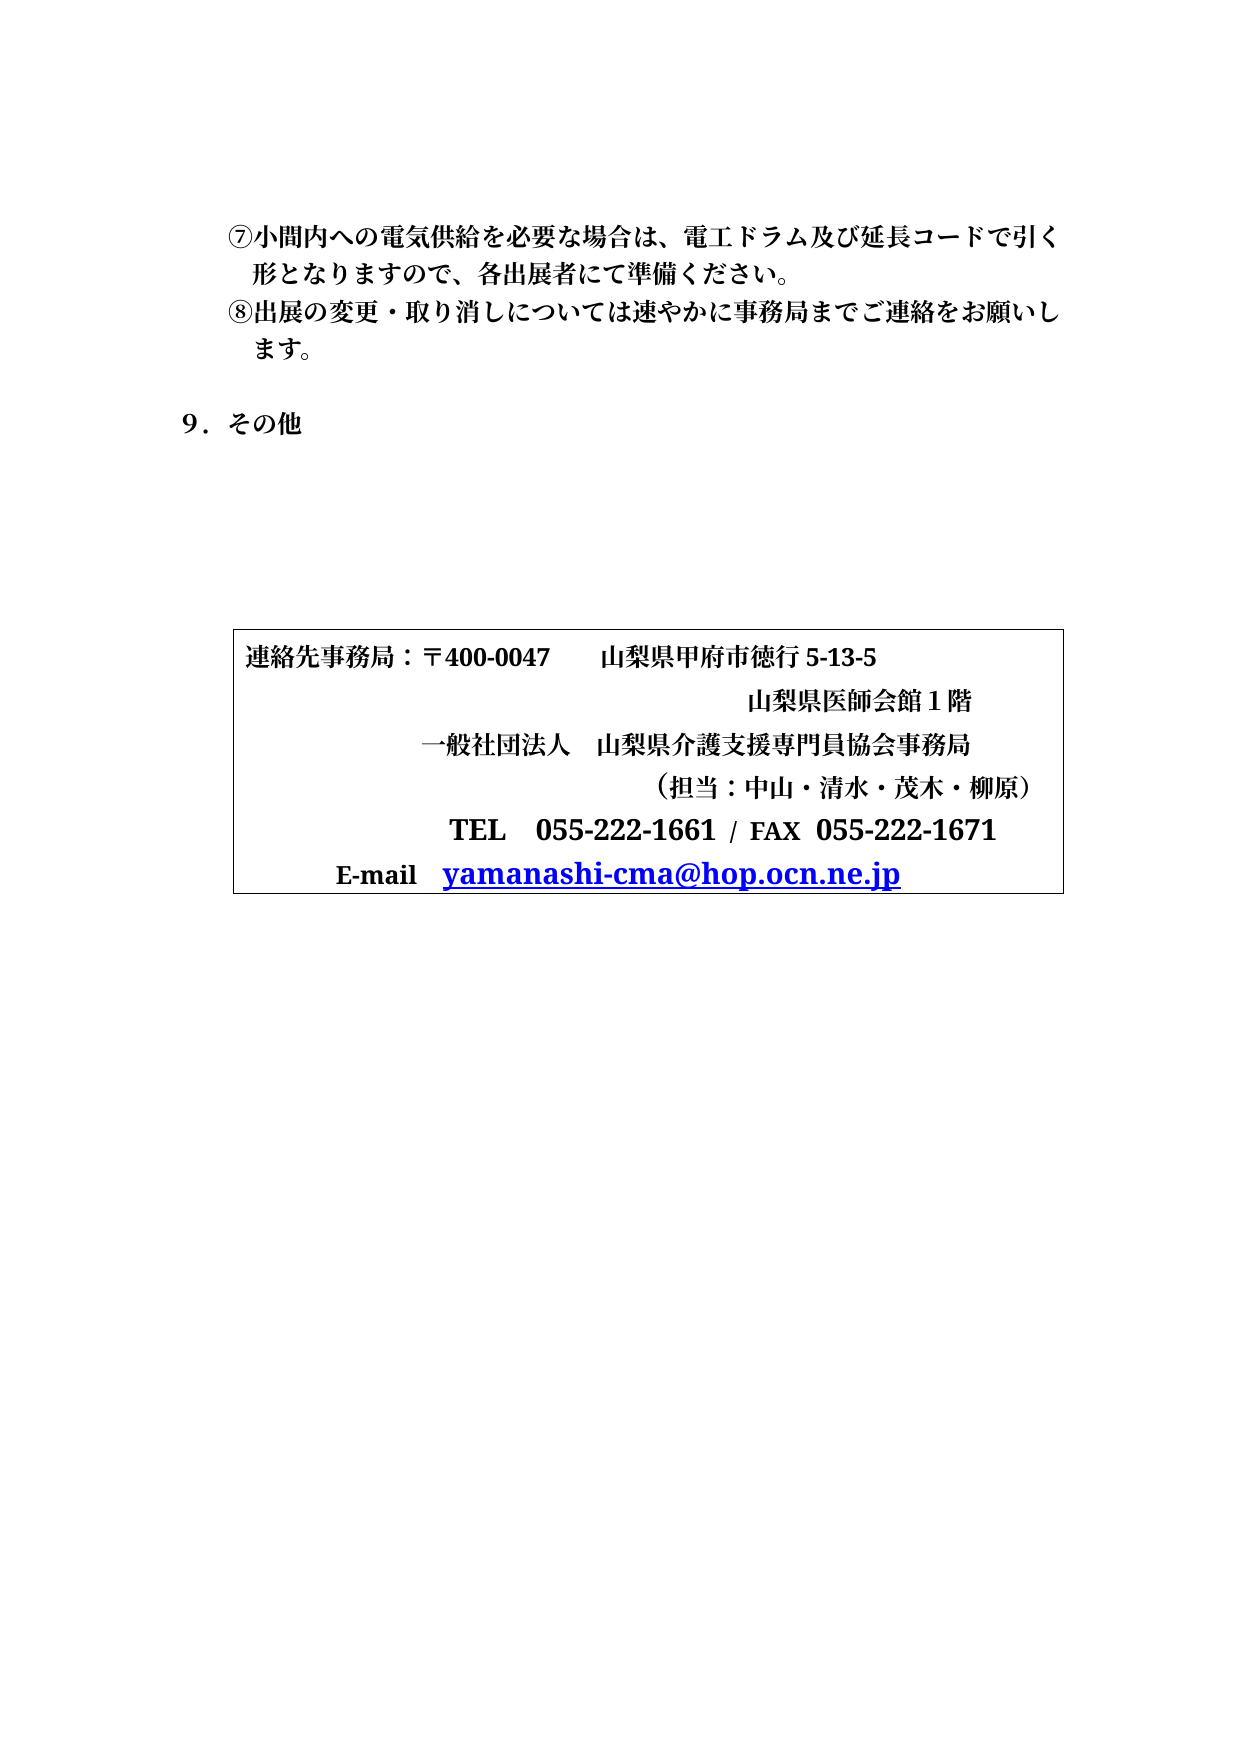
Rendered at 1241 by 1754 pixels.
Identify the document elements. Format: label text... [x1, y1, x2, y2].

text ⑦小間内への電気供給を必要な場合は、電工ドラム及び延長コードで引く形となりますので、各出展者にて準備ください。 [177, 217, 1063, 292]
text ９．その他 [177, 404, 1063, 442]
text ⑧出展の変更・取り消しについては速やかに事務局までご連絡をお願いします。 [177, 292, 1063, 367]
table_header 連絡先事務局：〒400-0047 山梨県甲府市徳行5-13-5 山梨県医師会館１階 一般社団法人 山梨県介護支援専門員協会事務局 （担当：中山・清水・茂木・柳原） TEL 055-222-1661 / FAX 055-222-1671 E-mail yamanashi-cma@hop.ocn.ne.jp [234, 630, 1063, 893]
